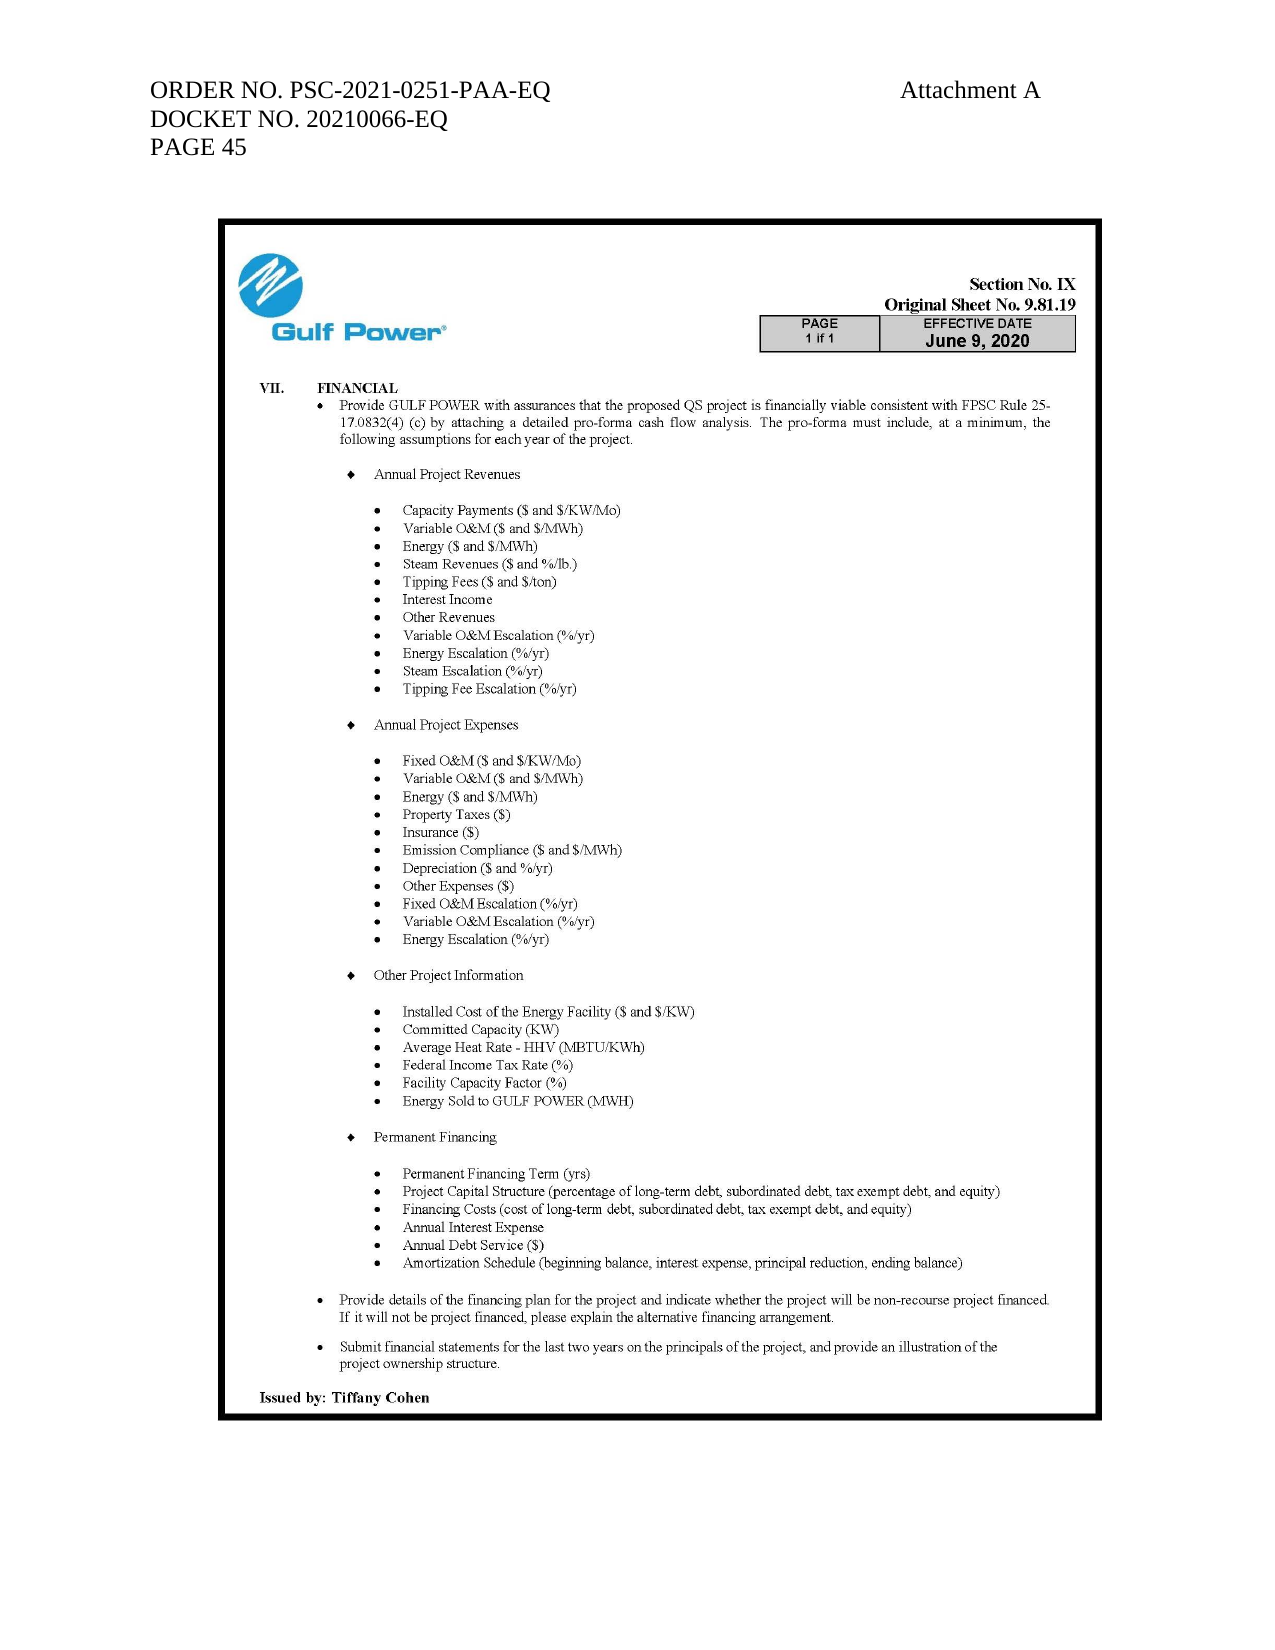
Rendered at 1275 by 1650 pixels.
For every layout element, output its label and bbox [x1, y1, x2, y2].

picture [150, 190, 1125, 1452]
